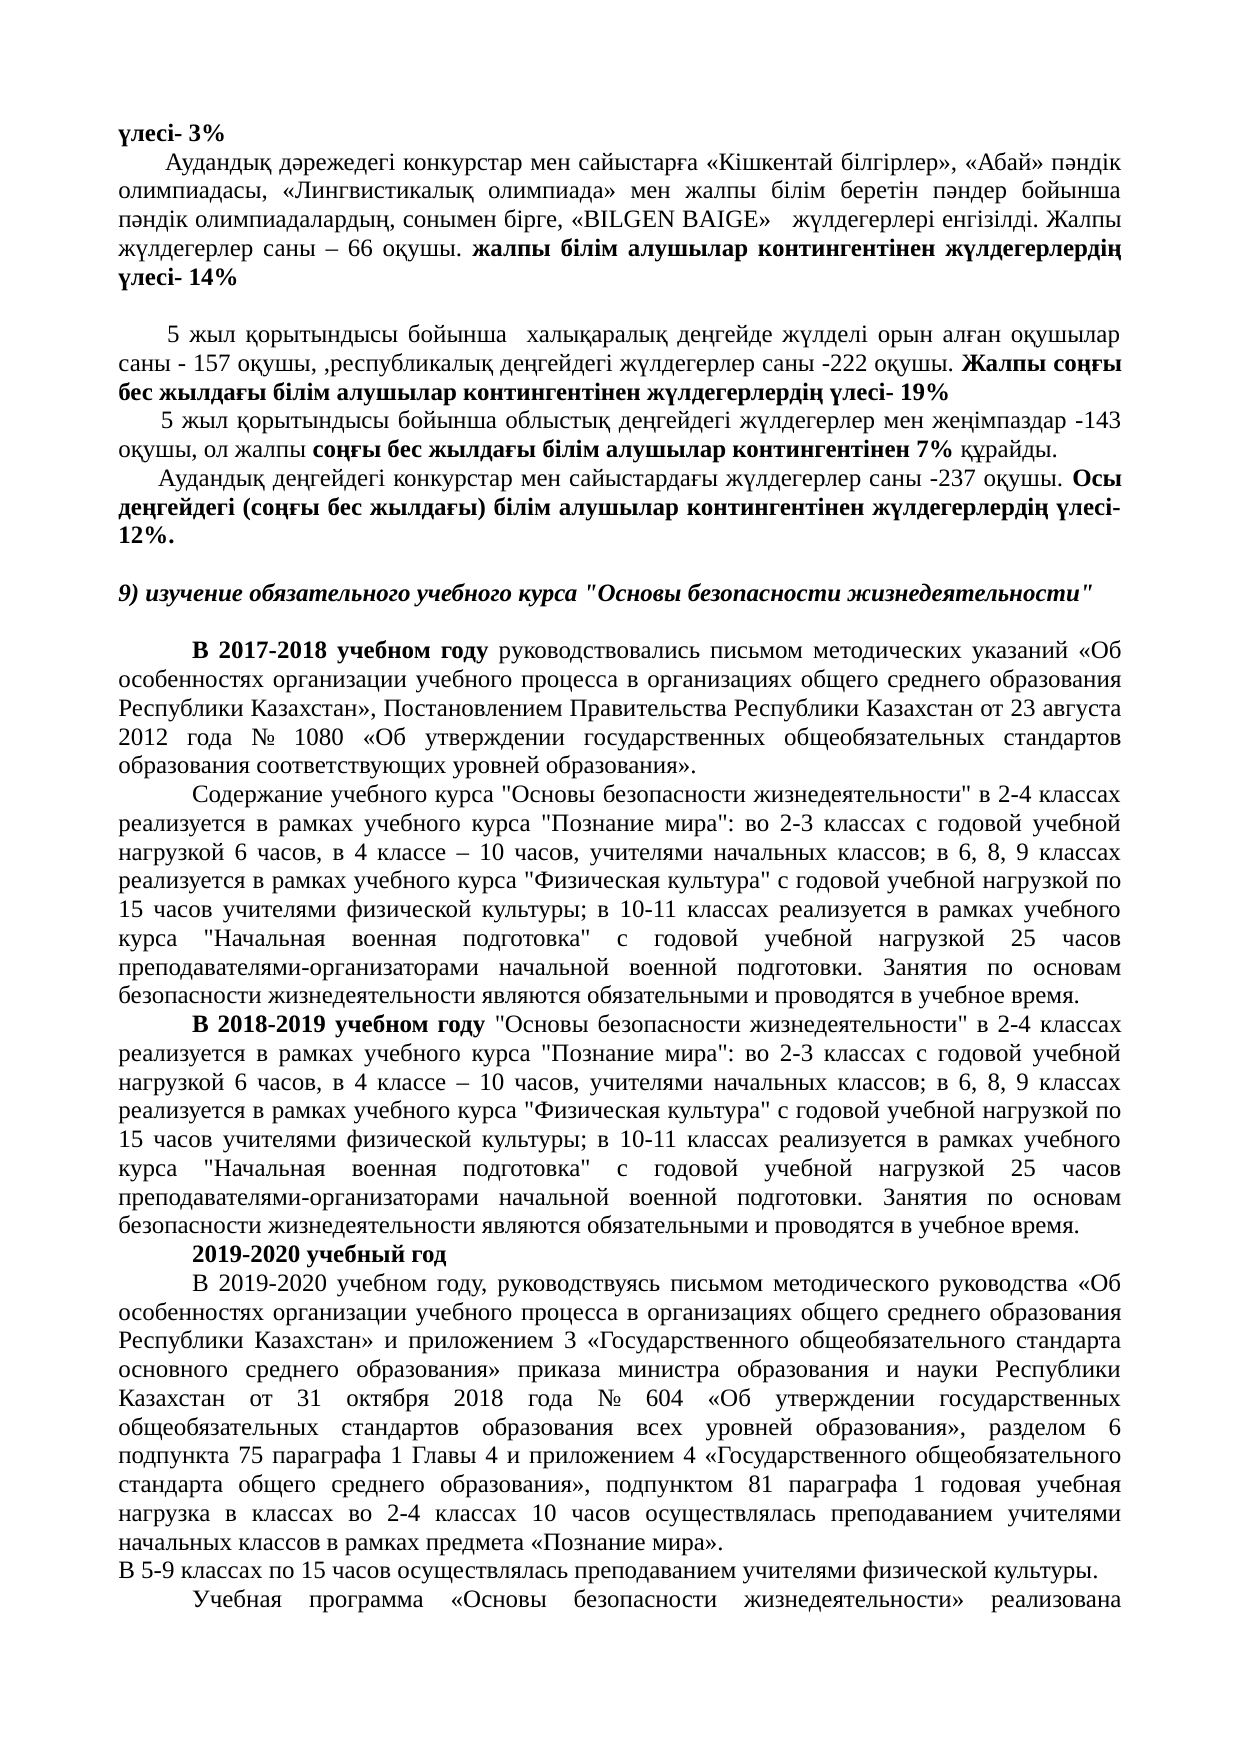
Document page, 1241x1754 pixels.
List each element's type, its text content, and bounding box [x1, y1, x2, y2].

text Аудандық дәрежедегі конкурстар мен сайыстарға «Кішкентай білгірлер», «Абай» пәндік олимпиадасы, «Лингвистикалық олимпиада» мен жалпы білім беретін пәндер бойынша пәндік олимпиадалардың, сонымен бірге, «BILGEN BAIGE» жүлдегерлері енгізілді. Жалпы жүлдегерлер саны – 66 оқушы. жалпы білім алушылар контингентінен жүлдегерлердің үлесі- 14% [118, 147, 1122, 291]
text В 2019-2020 учебном году, руководствуясь письмом методического руководства «Об особенностях организации учебного процесса в организациях общего среднего образования Республики Казахстан» и приложением 3 «Государственного общеобязательного стандарта основного среднего образования» приказа министра образования и науки Республики Казахстан от 31 октября 2018 года № 604 «Об утверждении государственных общеобязательных стандартов образования всех уровней образования», разделом 6 подпункта 75 параграфа 1 Главы 4 и приложением 4 «Государственного общеобязательного стандарта общего среднего образования», подпунктом 81 параграфа 1 годовая учебная нагрузка в классах во 2-4 классах 10 часов осуществлялась преподаванием учителями начальных классов в рамках предмета «Познание мира». [118, 1268, 1122, 1556]
text 9) изучение обязательного учебного курса "Основы безопасности жизнедеятельности" [118, 578, 1122, 607]
text Аудандық деңгейдегі конкурстар мен сайыстардағы жүлдегерлер саны -237 оқушы. Осы деңгейдегі (соңғы бес жылдағы) білім алушылар контингентінен жүлдегерлердің үлесі- 12%. [118, 463, 1122, 549]
text В 5-9 классах по 15 часов осуществлялась преподаванием учителями физической культуры. [118, 1556, 1122, 1584]
text В 2017-2018 учебном году руководствовались письмом методических указаний «Об особенностях организации учебного процесса в организациях общего среднего образования Республики Казахстан», Постановлением Правительства Республики Казахстан от 23 августа 2012 года № 1080 «Об утверждении государственных общеобязательных стандартов образования соответствующих уровней образования». [118, 636, 1122, 779]
text В 2018-2019 учебном году "Основы безопасности жизнедеятельности" в 2-4 классах реализуется в рамках учебного курса "Познание мира": во 2-3 классах с годовой учебной нагрузкой 6 часов, в 4 классе – 10 часов, учителями начальных классов; в 6, 8, 9 классах реализуется в рамках учебного курса "Физическая культура" с годовой учебной нагрузкой по 15 часов учителями физической культуры; в 10-11 классах реализуется в рамках учебного курса "Начальная военная подготовка" с годовой учебной нагрузкой 25 часов преподавателями-организаторами начальной военной подготовки. Занятия по основам безопасности жизнедеятельности являются обязательными и проводятся в учебное время. [118, 1009, 1122, 1239]
text 2019-2020 учебный год [118, 1239, 1122, 1268]
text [118, 1584, 1122, 1613]
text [118, 118, 1122, 147]
text Содержание учебного курса "Основы безопасности жизнедеятельности" в 2-4 классах реализуется в рамках учебного курса "Познание мира": во 2-3 классах с годовой учебной нагрузкой 6 часов, в 4 классе – 10 часов, учителями начальных классов; в 6, 8, 9 классах реализуется в рамках учебного курса "Физическая культура" с годовой учебной нагрузкой по 15 часов учителями физической культуры; в 10-11 классах реализуется в рамках учебного курса "Начальная военная подготовка" с годовой учебной нагрузкой 25 часов преподавателями-организаторами начальной военной подготовки. Занятия по основам безопасности жизнедеятельности являются обязательными и проводятся в учебное время. [118, 779, 1122, 1009]
text 5 жыл қорытындысы бойынша облыстық деңгейдегі жүлдегерлер мен жеңімпаздар -143 оқушы, ол жалпы соңғы бес жылдағы білім алушылар контингентінен 7% құрайды. [118, 406, 1122, 463]
text 5 жыл қорытындысы бойынша халықаралық деңгейде жүлделі орын алған оқушылар саны - 157 оқушы, ,республикалық деңгейдегі жүлдегерлер саны -222 оқушы. Жалпы соңғы бес жылдағы білім алушылар контингентінен жүлдегерлердің үлесі- 19% [118, 319, 1122, 406]
